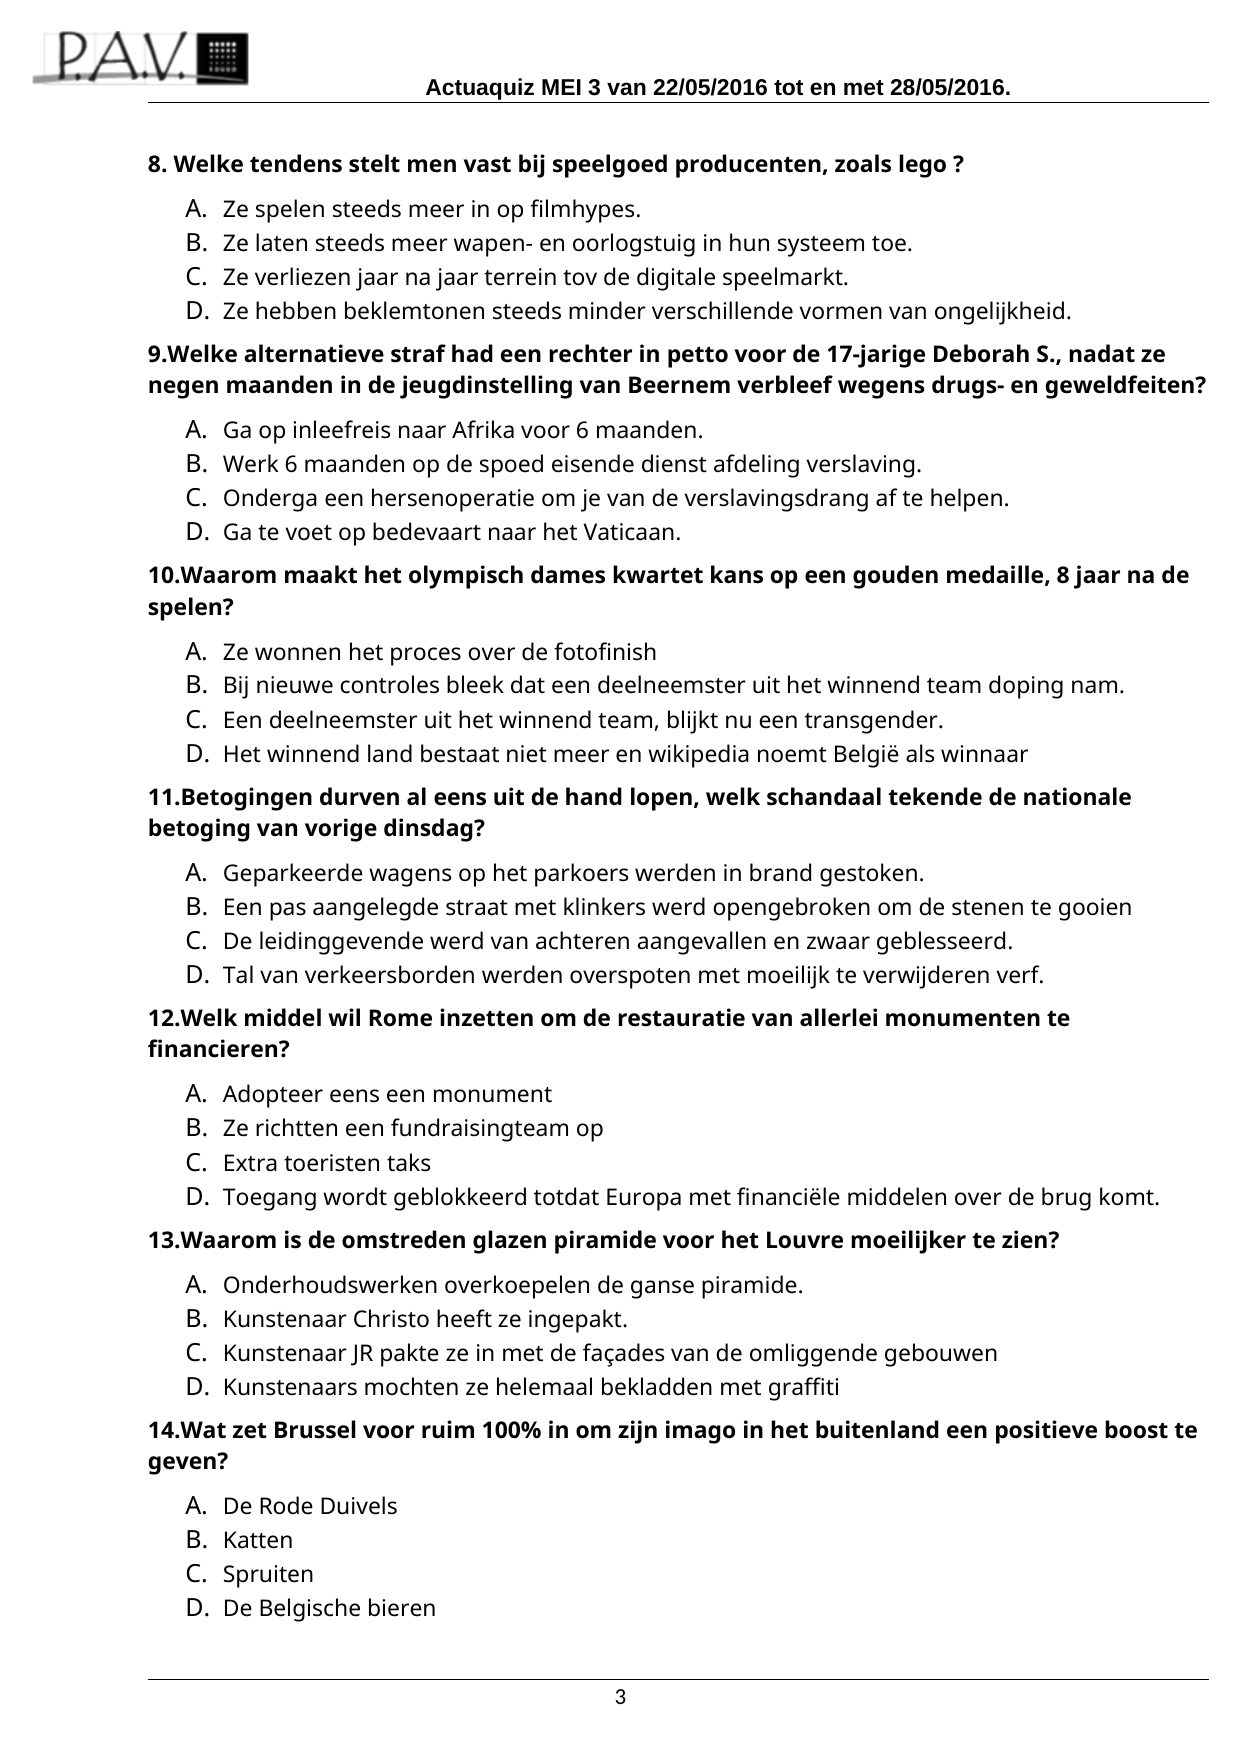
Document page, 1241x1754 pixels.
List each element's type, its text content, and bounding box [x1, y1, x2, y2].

list Extra toeristen taks [185, 1144, 1209, 1178]
list Toegang wordt geblokkeerd totdat Europa met financiële middelen over de brug komt. [185, 1178, 1209, 1212]
list Geparkeerde wagens op het parkoers werden in brand gestoken. [185, 854, 1209, 889]
list Het winnend land bestaat niet meer en wikipedia noemt België als winnaar [185, 735, 1209, 769]
list Een pas aangelegde straat met klinkers werd opengebroken om de stenen te gooien [185, 889, 1209, 923]
text 14.Wat zet Brussel voor ruim 100% in om zijn imago in het buitenland een positieve boost te geven? [148, 1414, 1209, 1476]
list De leidinggevende werd van achteren aangevallen en zwaar geblesseerd. [185, 923, 1209, 957]
list Kunstenaar Christo heeft ze ingepakt. [185, 1300, 1209, 1334]
list Ze richtten een fundraisingteam op [185, 1110, 1209, 1144]
list Spruiten [185, 1556, 1209, 1590]
list Ga op inleefreis naar Afrika voor 6 maanden. [185, 412, 1209, 446]
list Bij nieuwe controles bleek dat een deelneemster uit het winnend team doping nam. [185, 667, 1209, 701]
list Ze hebben beklemtonen steeds minder verschillende vormen van ongelijkheid. [185, 292, 1209, 326]
list Katten [185, 1522, 1209, 1556]
list Ze laten steeds meer wapen- en oorlogstuig in hun systeem toe. [185, 224, 1209, 258]
list Ze verliezen jaar na jaar terrein tov de digitale speelmarkt. [185, 258, 1209, 292]
list Kunstenaar JR pakte ze in met de façades van de omliggende gebouwen [185, 1334, 1209, 1368]
list De Rode Duivels [185, 1488, 1209, 1522]
list Ze spelen steeds meer in op filmhypes. [185, 190, 1209, 224]
text 11.Betogingen durven al eens uit de hand lopen, welk schandaal tekende de nationale betoging van vorige dinsdag? [148, 781, 1209, 843]
list Ga te voet op bedevaart naar het Vaticaan. [185, 514, 1209, 548]
list Onderhoudswerken overkoepelen de ganse piramide. [185, 1266, 1209, 1300]
text 10.Waarom maakt het olympisch dames kwartet kans op een gouden medaille, 8 jaar na de spelen? [148, 559, 1209, 622]
text 9.Welke alternatieve straf had een rechter in petto voor de 17-jarige Deborah S., nadat ze negen maanden in de jeugdinstelling van Beernem verbleef wegens drugs- en geweldfeiten? [148, 338, 1209, 400]
text 13.Waarom is de omstreden glazen piramide voor het Louvre moeilijker te zien? [148, 1224, 1209, 1255]
list Een deelneemster uit het winnend team, blijkt nu een transgender. [185, 701, 1209, 735]
text 8. Welke tendens stelt men vast bij speelgoed producenten, zoals lego ? [148, 148, 1209, 179]
list Kunstenaars mochten ze helemaal bekladden met graffiti [185, 1368, 1209, 1402]
list Tal van verkeersborden werden overspoten met moeilijk te verwijderen verf. [185, 957, 1209, 991]
text 12.Welk middel wil Rome inzetten om de restauratie van allerlei monumenten te financieren? [148, 1002, 1209, 1065]
list Werk 6 maanden op de spoed eisende dienst afdeling verslaving. [185, 446, 1209, 480]
list Adopteer eens een monument [185, 1076, 1209, 1110]
list Ze wonnen het proces over de fotofinish [185, 633, 1209, 667]
picture [26, 22, 259, 96]
list De Belgische bieren [185, 1590, 1209, 1624]
list Onderga een hersenoperatie om je van de verslavingsdrang af te helpen. [185, 480, 1209, 514]
